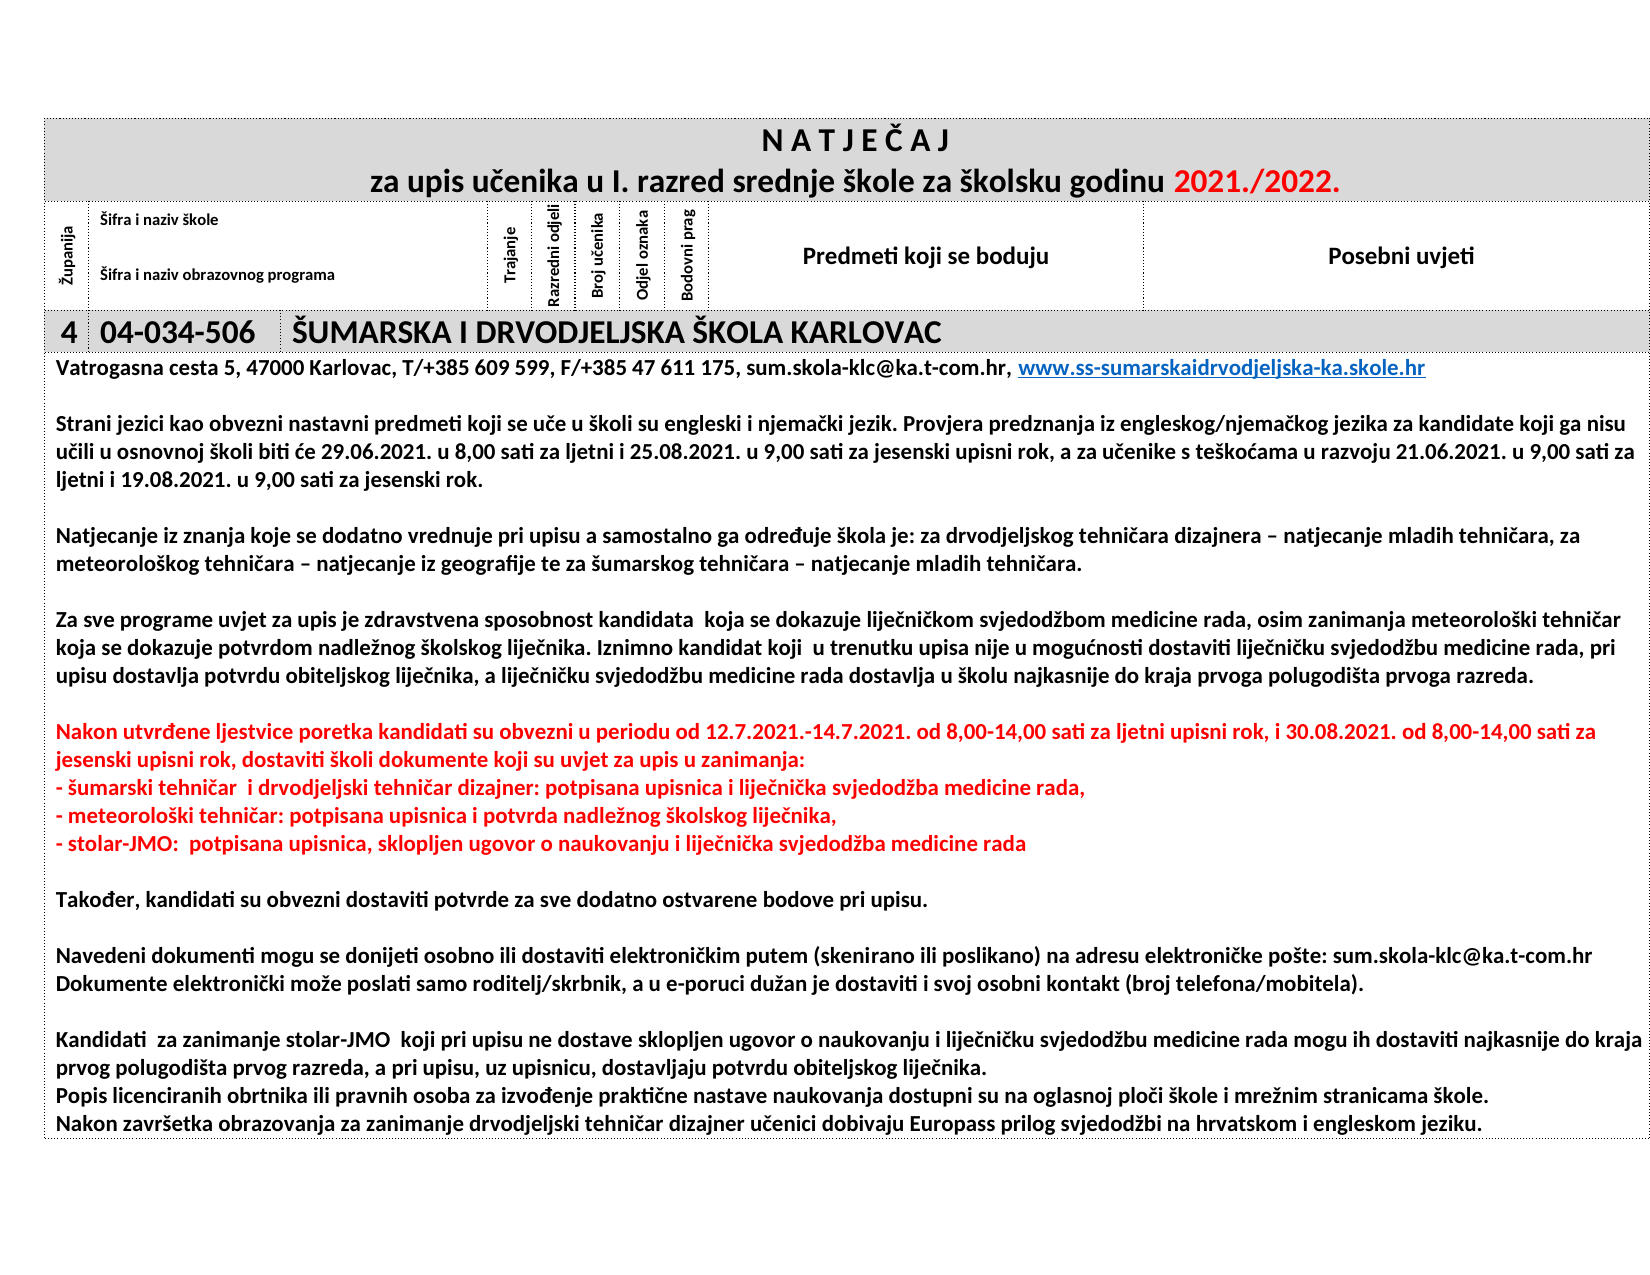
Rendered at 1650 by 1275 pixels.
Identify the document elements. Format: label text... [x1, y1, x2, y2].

table_cell 4 [44, 310, 89, 352]
table_cell Posebni uvjeti [1143, 201, 1650, 310]
table_cell Trajanje [487, 201, 532, 310]
table_cell Predmeti koji se boduju [709, 201, 1143, 310]
table_cell Šifra i naziv obrazovnog programa [89, 238, 487, 310]
table_cell ŠUMARSKA I DRVODJELJSKA ŠKOLA KARLOVAC [281, 310, 1650, 352]
table_cell Vatrogasna cesta 5, 47000 Karlovac, T/+385 609 599, F/+385 47 611 175, sum.skola-klc@ka.t-com.hr, www.ss-sumarskaidrvodjeljska-ka.skole.hr Strani jezici kao obvezni nastavni predmeti koji se uče u školi su engleski i njemački jezik. Provjera predznanja iz engleskog/njemačkog jezika za kandidate koji ga nisu učili u osnovnoj školi biti će 29.06.2021. u 8,00 sati za ljetni i 25.08.2021. u 9,00 sati za jesenski upisni rok, a za učenike s teškoćama u razvoju 21.06.2021. u 9,00 sati za ljetni i 19.08.2021. u 9,00 sati za jesenski rok. Natjecanje iz znanja koje se dodatno vrednuje pri upisu a samostalno ga određuje škola je: za drvodjeljskog tehničara dizajnera – natjecanje mladih tehničara, za meteorološkog tehničara – natjecanje iz geografije te za šumarskog tehničara – natjecanje mladih tehničara. Za sve programe uvjet za upis je zdravstvena sposobnost kandidata koja se dokazuje liječničkom svjedodžbom medicine rada, osim zanimanja meteorološki tehničar koja se dokazuje potvrdom nadležnog školskog liječnika. Iznimno kandidat koji u trenutku upisa nije u mogućnosti dostaviti liječničku svjedodžbu medicine rada, pri upisu dostavlja potvrdu obiteljskog liječnika, a liječničku svjedodžbu medicine rada dostavlja u školu najkasnije do kraja prvoga polugodišta prvoga razreda. Nakon utvrđene ljestvice poretka kandidati su obvezni u periodu od 12.7.2021.-14.7.2021. od 8,00-14,00 sati za ljetni upisni rok, i 30.08.2021. od 8,00-14,00 sati za jesenski upisni rok, dostaviti školi dokumente koji su uvjet za upis u zanimanja: - šumarski tehničar i drvodjeljski tehničar dizajner: potpisana upisnica i liječnička svjedodžba medicine rada, - meteorološki tehničar: potpisana upisnica i potvrda nadležnog školskog liječnika, - stolar-JMO: potpisana upisnica, sklopljen ugovor o naukovanju i liječnička svjedodžba medicine rada Također, kandidati su obvezni dostaviti potvrde za sve dodatno ostvarene bodove pri upisu. Navedeni dokumenti mogu se donijeti osobno ili dostaviti elektroničkim putem (skenirano ili poslikano) na adresu elektroničke pošte: sum.skola-klc@ka.t-com.hr Dokumente elektronički može poslati samo roditelj/skrbnik, a u e-poruci dužan je dostaviti i svoj osobni kontakt (broj telefona/mobitela). Kandidati za zanimanje stolar-JMO koji pri upisu ne dostave sklopljen ugovor o naukovanju i liječničku svjedodžbu medicine rada mogu ih dostaviti najkasnije do kraja prvog polugodišta prvog razreda, a pri upisu, uz upisnicu, dostavljaju potvrdu obiteljskog liječnika. Popis licenciranih obrtnika ili pravnih osoba za izvođenje praktične nastave naukovanja dostupni su na oglasnoj ploči škole i mrežnim stranicama škole. Nakon završetka obrazovanja za zanimanje drvodjeljski tehničar dizajner učenici dobivaju Europass prilog svjedodžbi na hrvatskom i engleskom jeziku. [44, 352, 1650, 1137]
table_cell Bodovni prag [665, 201, 709, 310]
table_cell Broj učenika [575, 201, 619, 310]
table_cell Odjel oznaka [619, 201, 664, 310]
table_cell 04-034-506 [89, 310, 281, 352]
table_cell Šifra i naziv škole [89, 201, 487, 238]
table_header N A T J E Č A J [44, 118, 1650, 160]
table_cell Razredni odjeli [532, 201, 575, 310]
table_cell Županija [44, 201, 89, 310]
table_cell za upis učenika u I. razred srednje škole za školsku godinu 2021./2022. [44, 160, 1650, 201]
